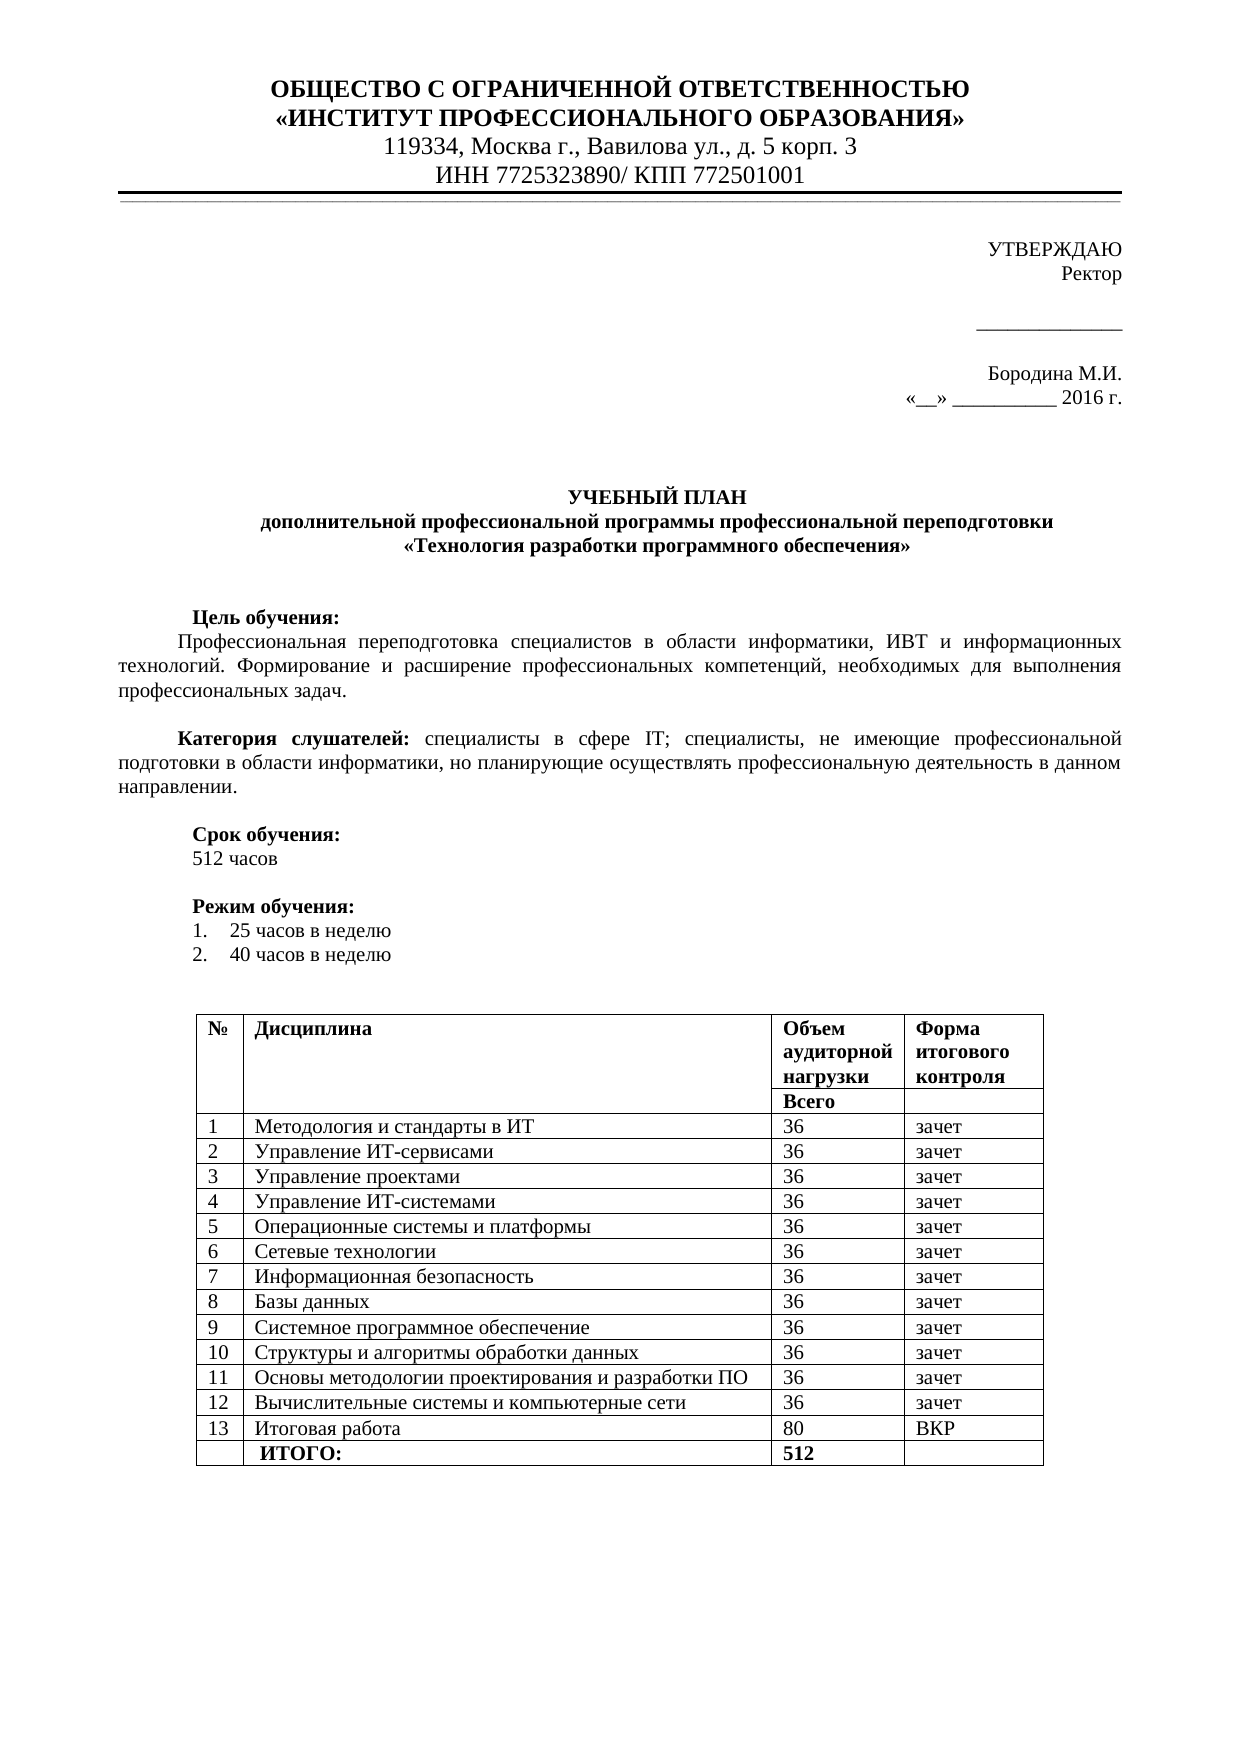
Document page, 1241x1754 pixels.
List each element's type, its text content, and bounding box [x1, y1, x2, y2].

table_cell 5 [197, 1214, 243, 1238]
table_cell зачет [905, 1340, 1043, 1364]
table_cell 11 [197, 1365, 243, 1389]
table_cell зачет [905, 1239, 1043, 1263]
table_cell зачет [905, 1114, 1043, 1138]
table_cell 10 [197, 1340, 243, 1364]
table_cell 7 [197, 1264, 243, 1288]
list 25 часов в неделю [192, 918, 1122, 942]
text УТВЕРЖДАЮ [118, 236, 1122, 261]
table_cell 36 [772, 1139, 904, 1163]
list Режим обучения: [118, 894, 1122, 918]
table_cell зачет [905, 1365, 1043, 1389]
table_header Дисциплина [244, 1015, 771, 1113]
list Срок обучения: [118, 822, 1122, 846]
table_cell 4 [197, 1189, 243, 1213]
table_cell 36 [772, 1189, 904, 1213]
table_cell [905, 1441, 1043, 1465]
table_cell ИТОГО: [244, 1441, 771, 1465]
list 40 часов в неделю [192, 942, 1122, 966]
text Профессиональная переподготовка специалистов в области информатики, ИВТ и информационных технологий. Формирование и расширение профессиональных компетенций, необходимых для выполнения профессиональных задач. [118, 629, 1122, 702]
table_cell 6 [197, 1239, 243, 1263]
table_cell Информационная безопасность [244, 1264, 771, 1288]
table_cell 512 [772, 1441, 904, 1465]
table_cell зачет [905, 1164, 1043, 1188]
table_cell 36 [772, 1239, 904, 1263]
text Ректор [118, 261, 1122, 284]
list 512 часов [118, 846, 1122, 870]
table_cell Всего [772, 1089, 904, 1113]
table_cell Базы данных [244, 1290, 771, 1313]
table_cell Управление проектами [244, 1164, 771, 1188]
table_cell 36 [772, 1264, 904, 1288]
table_cell зачет [905, 1264, 1043, 1288]
table_cell Итоговая работа [244, 1416, 771, 1439]
table_cell Операционные системы и платформы [244, 1214, 771, 1238]
table_cell Методология и стандарты в ИТ [244, 1114, 771, 1138]
table_cell зачет [905, 1290, 1043, 1313]
table_cell зачет [905, 1139, 1043, 1163]
table_cell 3 [197, 1164, 243, 1188]
table_cell 36 [772, 1340, 904, 1364]
table_cell 80 [772, 1416, 904, 1439]
table_cell [905, 1089, 1043, 1113]
table_cell 36 [772, 1164, 904, 1188]
table_cell зачет [905, 1214, 1043, 1238]
table_cell [197, 1441, 243, 1465]
text ______________ [118, 309, 1122, 333]
table_cell Вычислительные системы и компьютерные сети [244, 1390, 771, 1414]
list дополнительной профессиональной программы профессиональной переподготовки [118, 509, 1122, 533]
table_cell Управление ИТ-сервисами [244, 1139, 771, 1163]
table_cell 2 [197, 1139, 243, 1163]
table_cell 36 [772, 1315, 904, 1339]
list Цель обучения: [118, 605, 1122, 629]
table_cell зачет [905, 1390, 1043, 1414]
table_cell 1 [197, 1114, 243, 1138]
table_cell 12 [197, 1390, 243, 1414]
table_cell зачет [905, 1315, 1043, 1339]
list УЧЕБНЫЙ ПЛАН [118, 485, 1122, 509]
table_cell зачет [905, 1189, 1043, 1213]
table_cell Управление ИТ-системами [244, 1189, 771, 1213]
text Категория слушателей: специалисты в сфере IT; специалисты, не имеющие профессиональной подготовки в области информатики, но планирующие осуществлять профессиональную деятельность в данном направлении. [118, 726, 1122, 798]
table_cell 36 [772, 1390, 904, 1414]
text «__» __________ 2016 г. [118, 385, 1122, 409]
table_cell 36 [772, 1290, 904, 1313]
table_cell 8 [197, 1290, 243, 1313]
table_cell Сетевые технологии [244, 1239, 771, 1263]
table_header Форма итогового контроля [905, 1015, 1043, 1088]
table_cell Основы методологии проектирования и разработки ПО [244, 1365, 771, 1389]
table_cell Системное программное обеспечение [244, 1315, 771, 1339]
table_cell 9 [197, 1315, 243, 1339]
table_cell 36 [772, 1214, 904, 1238]
table_cell ВКР [905, 1416, 1043, 1439]
table_cell 36 [772, 1365, 904, 1389]
table_header Объем аудиторной нагрузки [772, 1015, 904, 1088]
table_cell Структуры и алгоритмы обработки данных [244, 1340, 771, 1364]
list «Технология разработки программного обеспечения» [118, 533, 1122, 557]
table_header № [197, 1015, 243, 1113]
text Бородина М.И. [118, 361, 1122, 385]
table_cell 13 [197, 1416, 243, 1439]
table_cell 36 [772, 1114, 904, 1138]
